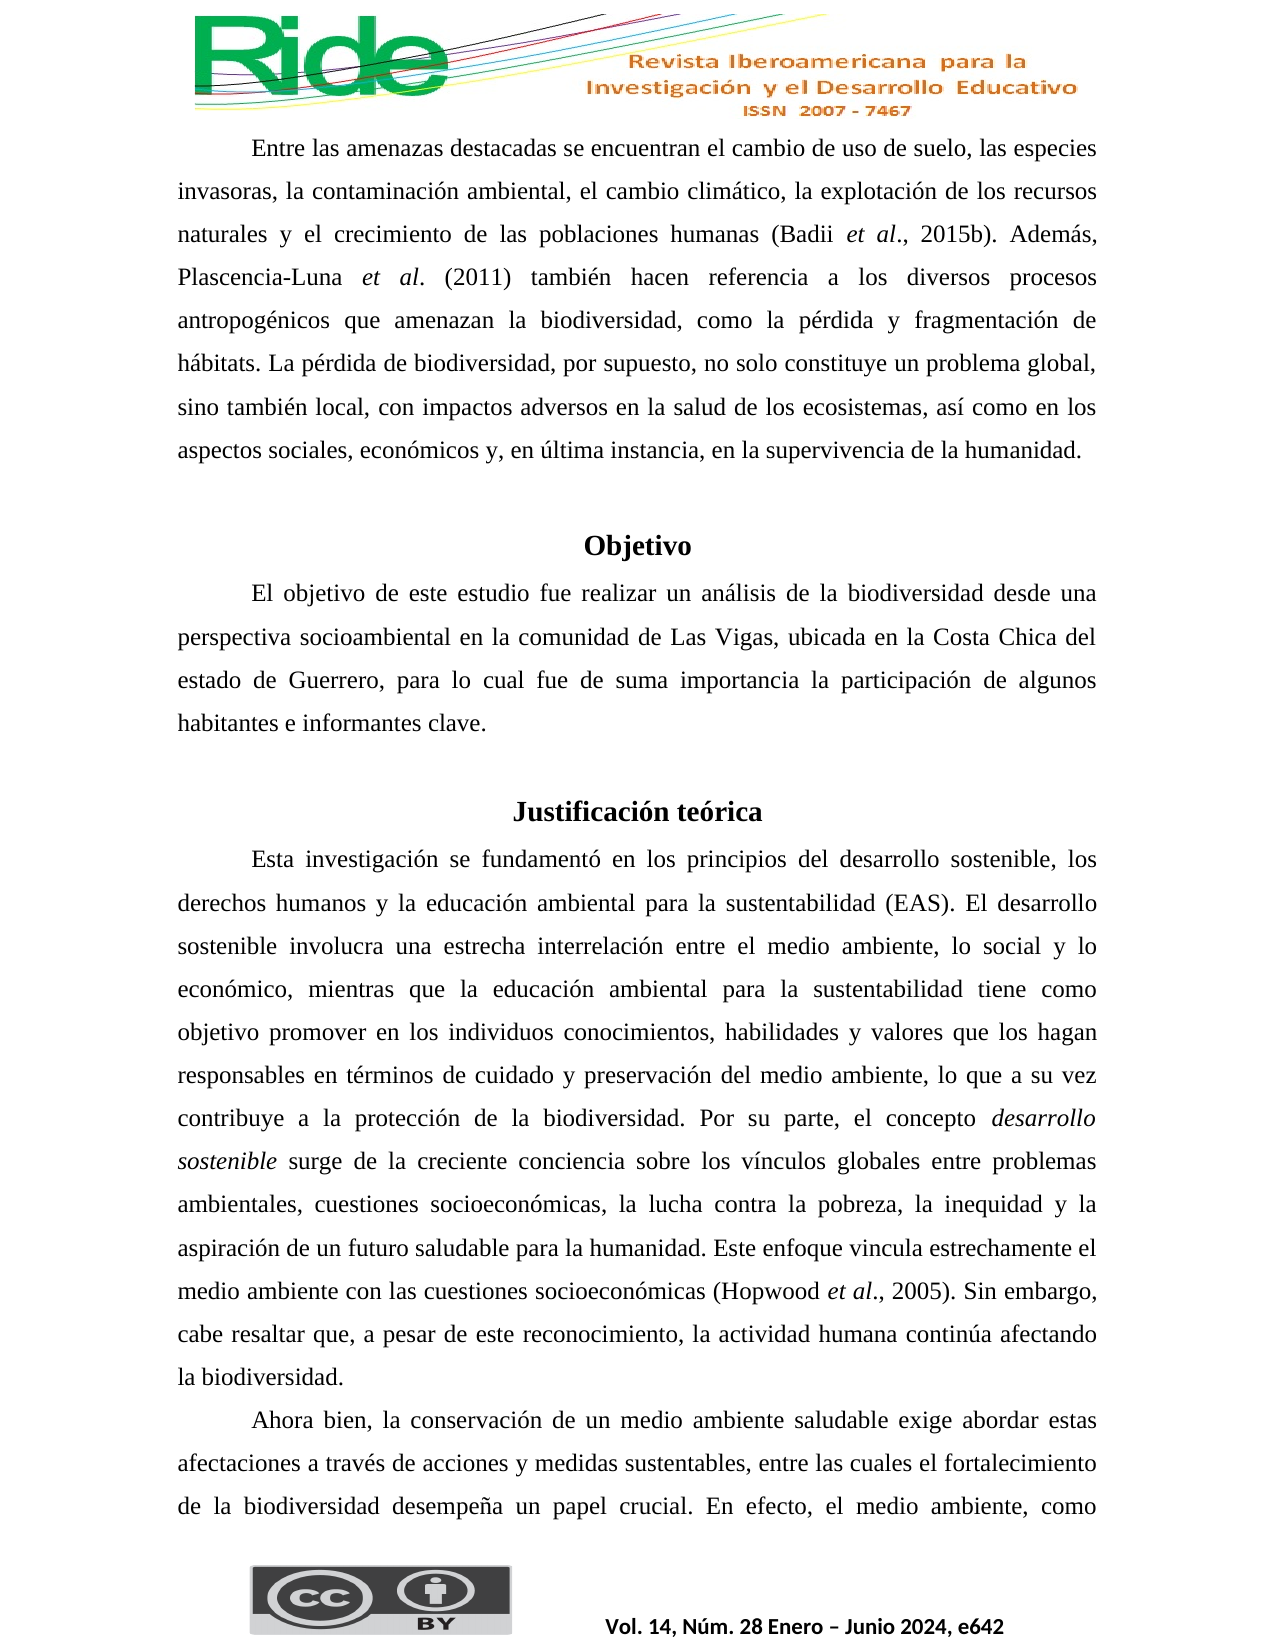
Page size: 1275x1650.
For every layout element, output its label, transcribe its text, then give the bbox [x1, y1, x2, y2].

picture [194, 14, 1081, 119]
text Justificación teórica [177, 794, 1098, 828]
picture [249, 1565, 513, 1635]
text El objetivo de este estudio fue realizar un análisis de la biodiversidad desde una perspectiva socioambiental en la comunidad de Las Vigas, ubicada en la Costa Chica del estado de Guerrero, para lo cual fue de suma importancia la participación de algunos habitantes e informantes clave. [177, 578, 1098, 737]
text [177, 1405, 1098, 1520]
text Entre las amenazas destacadas se encuentran el cambio de uso de suelo, las especies invasoras, la contaminación ambiental, el cambio climático, la explotación de los recursos naturales y el crecimiento de las poblaciones humanas (Badii et al., 2015b). Además, Plascencia-Luna et al. (2011) también hacen referencia a los diversos procesos antropogénicos que amenazan la biodiversidad, como la pérdida y fragmentación de hábitats. La pérdida de biodiversidad, por supuesto, no solo constituye un problema global, sino también local, con impactos adversos en la salud de los ecosistemas, así como en los aspectos sociales, económicos y, en última instancia, en la supervivencia de la humanidad. [177, 133, 1098, 463]
text Objetivo [177, 528, 1098, 562]
text Esta investigación se fundamentó en los principios del desarrollo sostenible, los derechos humanos y la educación ambiental para la sustentabilidad (EAS). El desarrollo sostenible involucra una estrecha interrelación entre el medio ambiente, lo social y lo económico, mientras que la educación ambiental para la sustentabilidad tiene como objetivo promover en los individuos conocimientos, habilidades y valores que los hagan responsables en términos de cuidado y preservación del medio ambiente, lo que a su vez contribuye a la protección de la biodiversidad. Por su parte, el concepto desarrollo sostenible surge de la creciente conciencia sobre los vínculos globales entre problemas ambientales, cuestiones socioeconómicas, la lucha contra la pobreza, la inequidad y la aspiración de un futuro saludable para la humanidad. Este enfoque vincula estrechamente el medio ambiente con las cuestiones socioeconómicas (Hopwood et al., 2005). Sin embargo, cabe resaltar que, a pesar de este reconocimiento, la actividad humana continúa afectando la biodiversidad. [177, 844, 1098, 1391]
